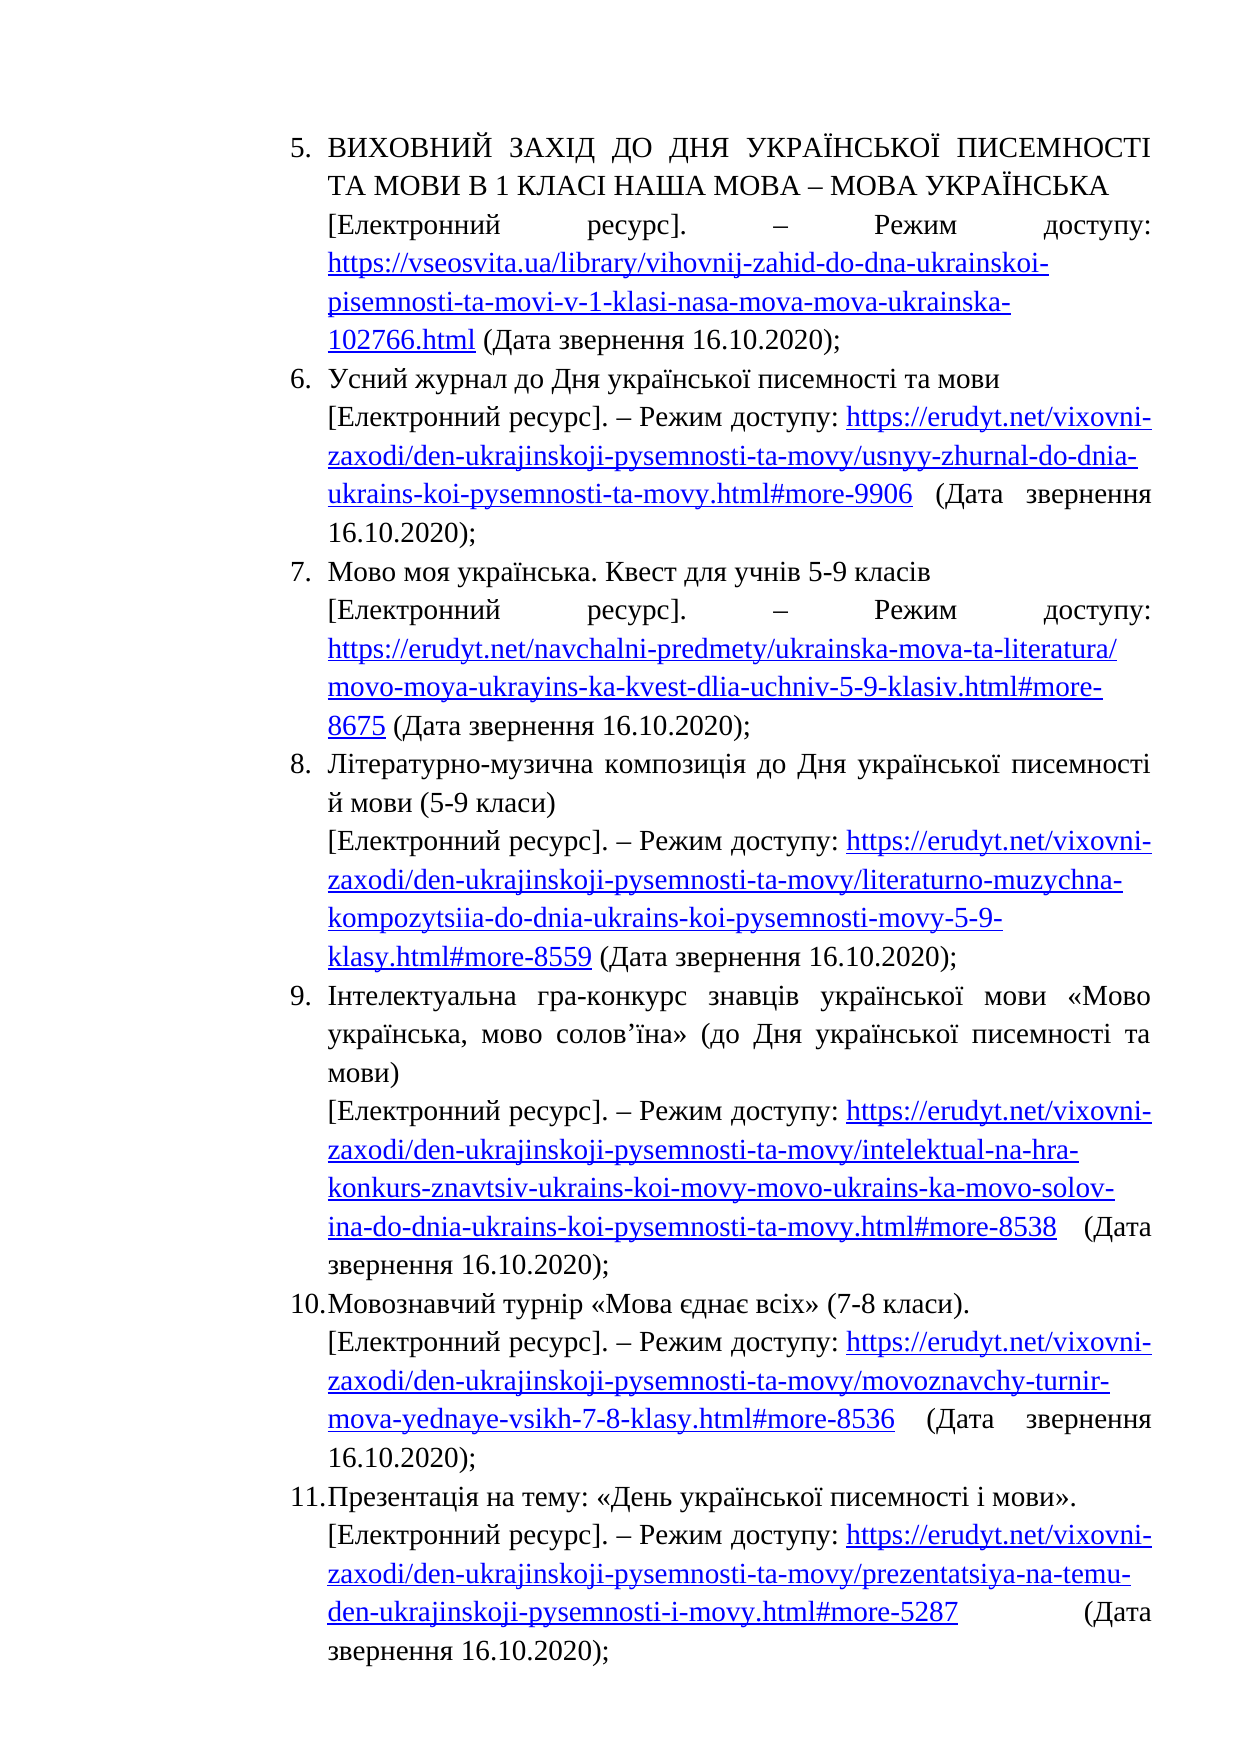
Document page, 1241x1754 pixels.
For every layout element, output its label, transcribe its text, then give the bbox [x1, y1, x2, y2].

list [Електронний ресурс]. – Режим доступу: https://erudyt.net/navchalni-predmety/ukrainska-mova-ta-literatura/movo-moya-ukrayins-ka-kvest-dlia-uchniv-5-9-klasiv.html#more-8675 (Дата звернення 16.10.2020); [327, 592, 1152, 741]
list Інтелектуальна гра-конкурс знавців української мови «Мово українська, мово солов’їна» (до Дня української писемності та мови) [290, 978, 1152, 1088]
list [Електронний ресурс]. – Режим доступу: https://erudyt.net/vixovni-zaxodi/den-ukrajinskoji-pysemnosti-ta-movy/movoznavchy-turnir-mova-yednaye-vsikh-7-8-klasy.html#more-8536 (Дата звернення 16.10.2020); [327, 1324, 1152, 1474]
list [Електронний ресурс]. – Режим доступу: https://erudyt.net/vixovni-zaxodi/den-ukrajinskoji-pysemnosti-ta-movy/intelektual-na-hra-konkurs-znavtsiv-ukrains-koi-movy-movo-ukrains-ka-movo-solov-ina-do-dnia-ukrains-koi-pysemnosti-ta-movy.html#more-8538 (Дата звернення 16.10.2020); [327, 1093, 1152, 1281]
list [Електронний ресурс]. – Режим доступу: https://erudyt.net/vixovni-zaxodi/den-ukrajinskoji-pysemnosti-ta-movy/prezentatsiya-na-temu-den-ukrajinskoji-pysemnosti-i-movy.html#more-5287 (Дата звернення 16.10.2020); [327, 1517, 1152, 1666]
list [Електронний ресурс]. – Режим доступу: https://erudyt.net/vixovni-zaxodi/den-ukrajinskoji-pysemnosti-ta-movy/literaturno-muzychna-kompozytsiia-do-dnia-ukrains-koi-pysemnosti-movy-5-9-klasy.html#more-8559 (Дата звернення 16.10.2020); [327, 823, 1152, 973]
list [Електронний ресурс]. – Режим доступу: https://erudyt.net/vixovni-zaxodi/den-ukrajinskoji-pysemnosti-ta-movy/usnyy-zhurnal-do-dnia-ukrains-koi-pysemnosti-ta-movy.html#more-9906 (Дата звернення 16.10.2020); [327, 399, 1152, 549]
list Мово моя українська. Квест для учнів 5-9 класів [290, 554, 1152, 587]
list Усний журнал до Дня української писемності та мови [290, 361, 1152, 394]
list Презентація на тему: «День української писемності і мови». [290, 1479, 1152, 1512]
list [Електронний ресурс]. – Режим доступу: https://vseosvita.ua/library/vihovnij-zahid-do-dna-ukrainskoi-pisemnosti-ta-movi-v-1-klasi-nasa-mova-mova-ukrainska-102766.html (Дата звернення 16.10.2020); [327, 207, 1152, 356]
list Літературно-музична композиція до Дня української писемності й мови (5-9 класи) [290, 746, 1152, 818]
list ВИХОВНИЙ ЗАХІД ДО ДНЯ УКРАЇНСЬКОЇ ПИСЕМНОСТІ ТА МОВИ В 1 КЛАСІ НАША МОВА – МОВА УКРАЇНСЬКА [290, 130, 1152, 202]
list Мовознавчий турнір «Мова єднає всіх» (7-8 класи). [290, 1286, 1152, 1319]
